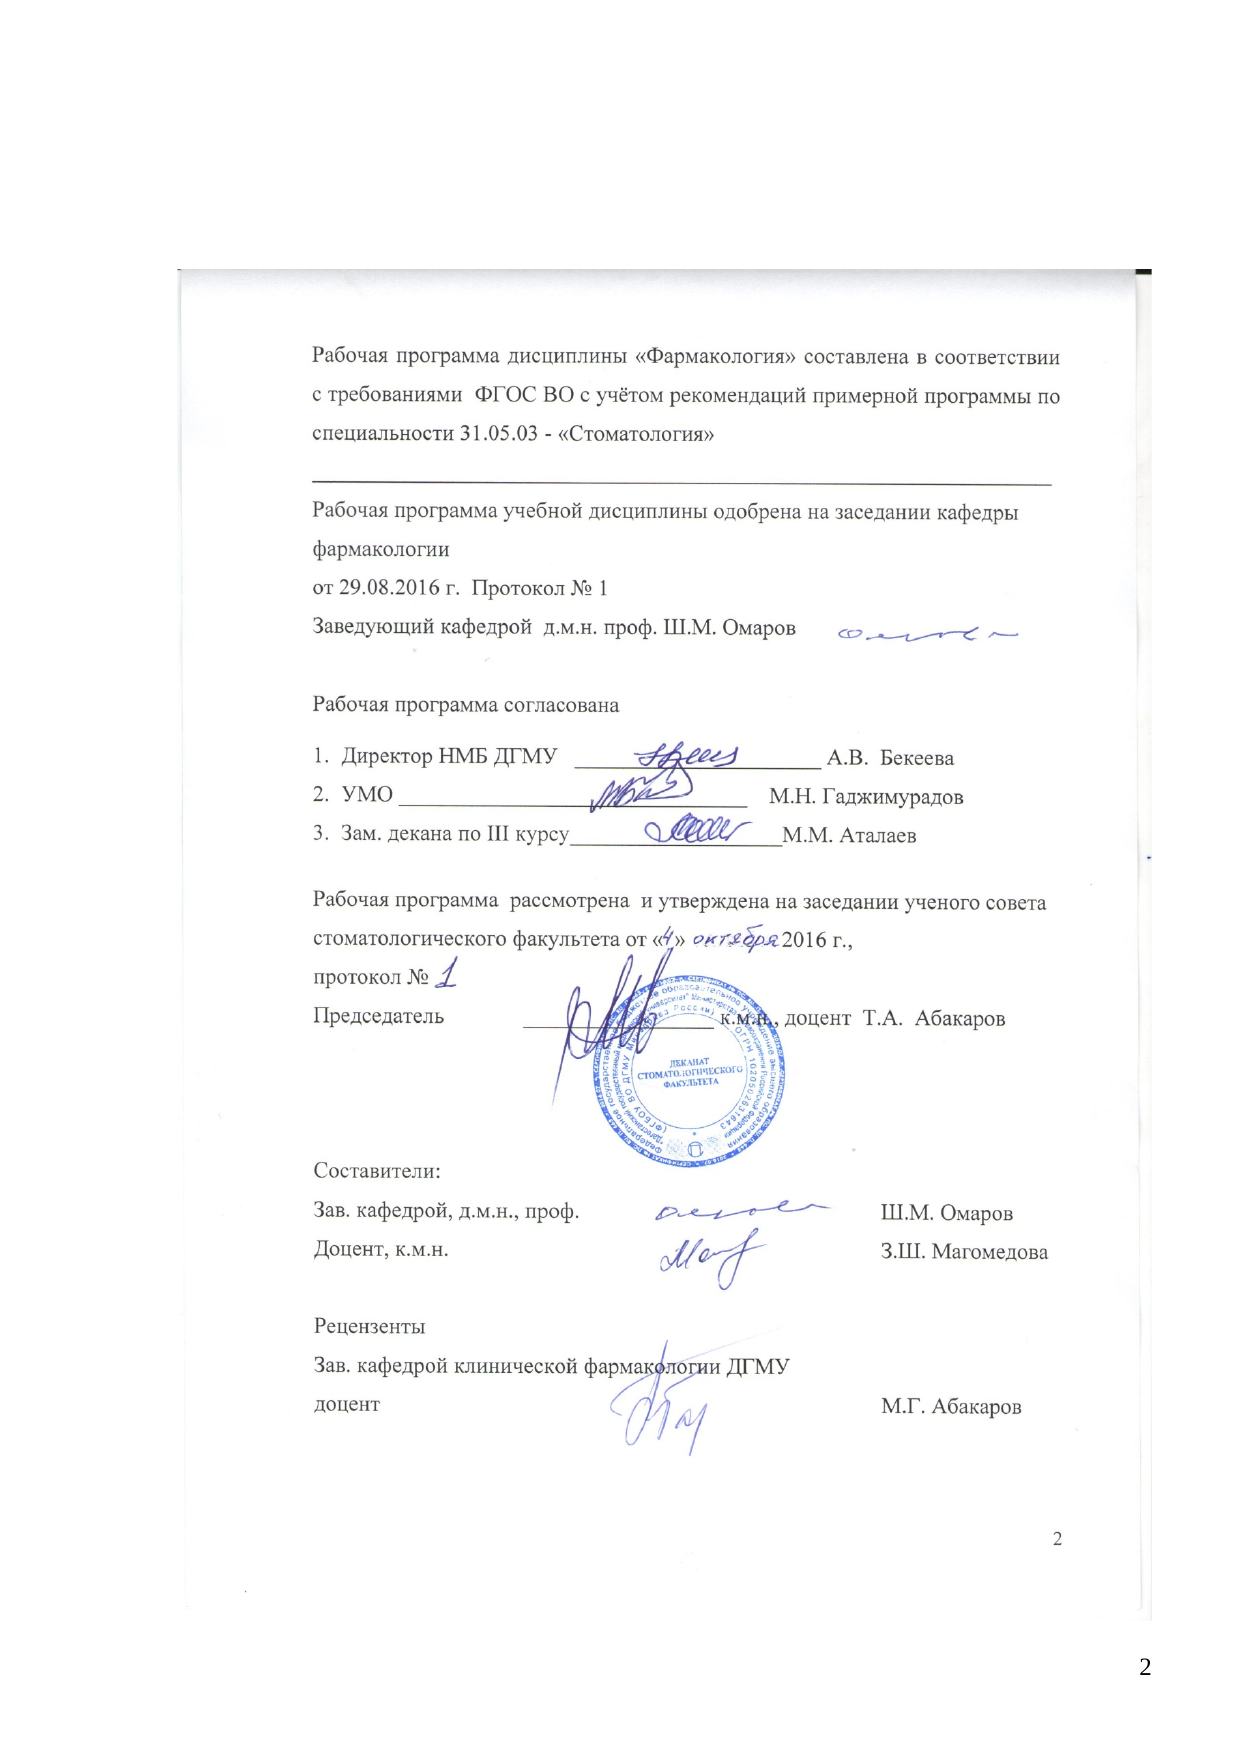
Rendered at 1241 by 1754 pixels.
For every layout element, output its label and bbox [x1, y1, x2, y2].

picture [177, 269, 1152, 1621]
